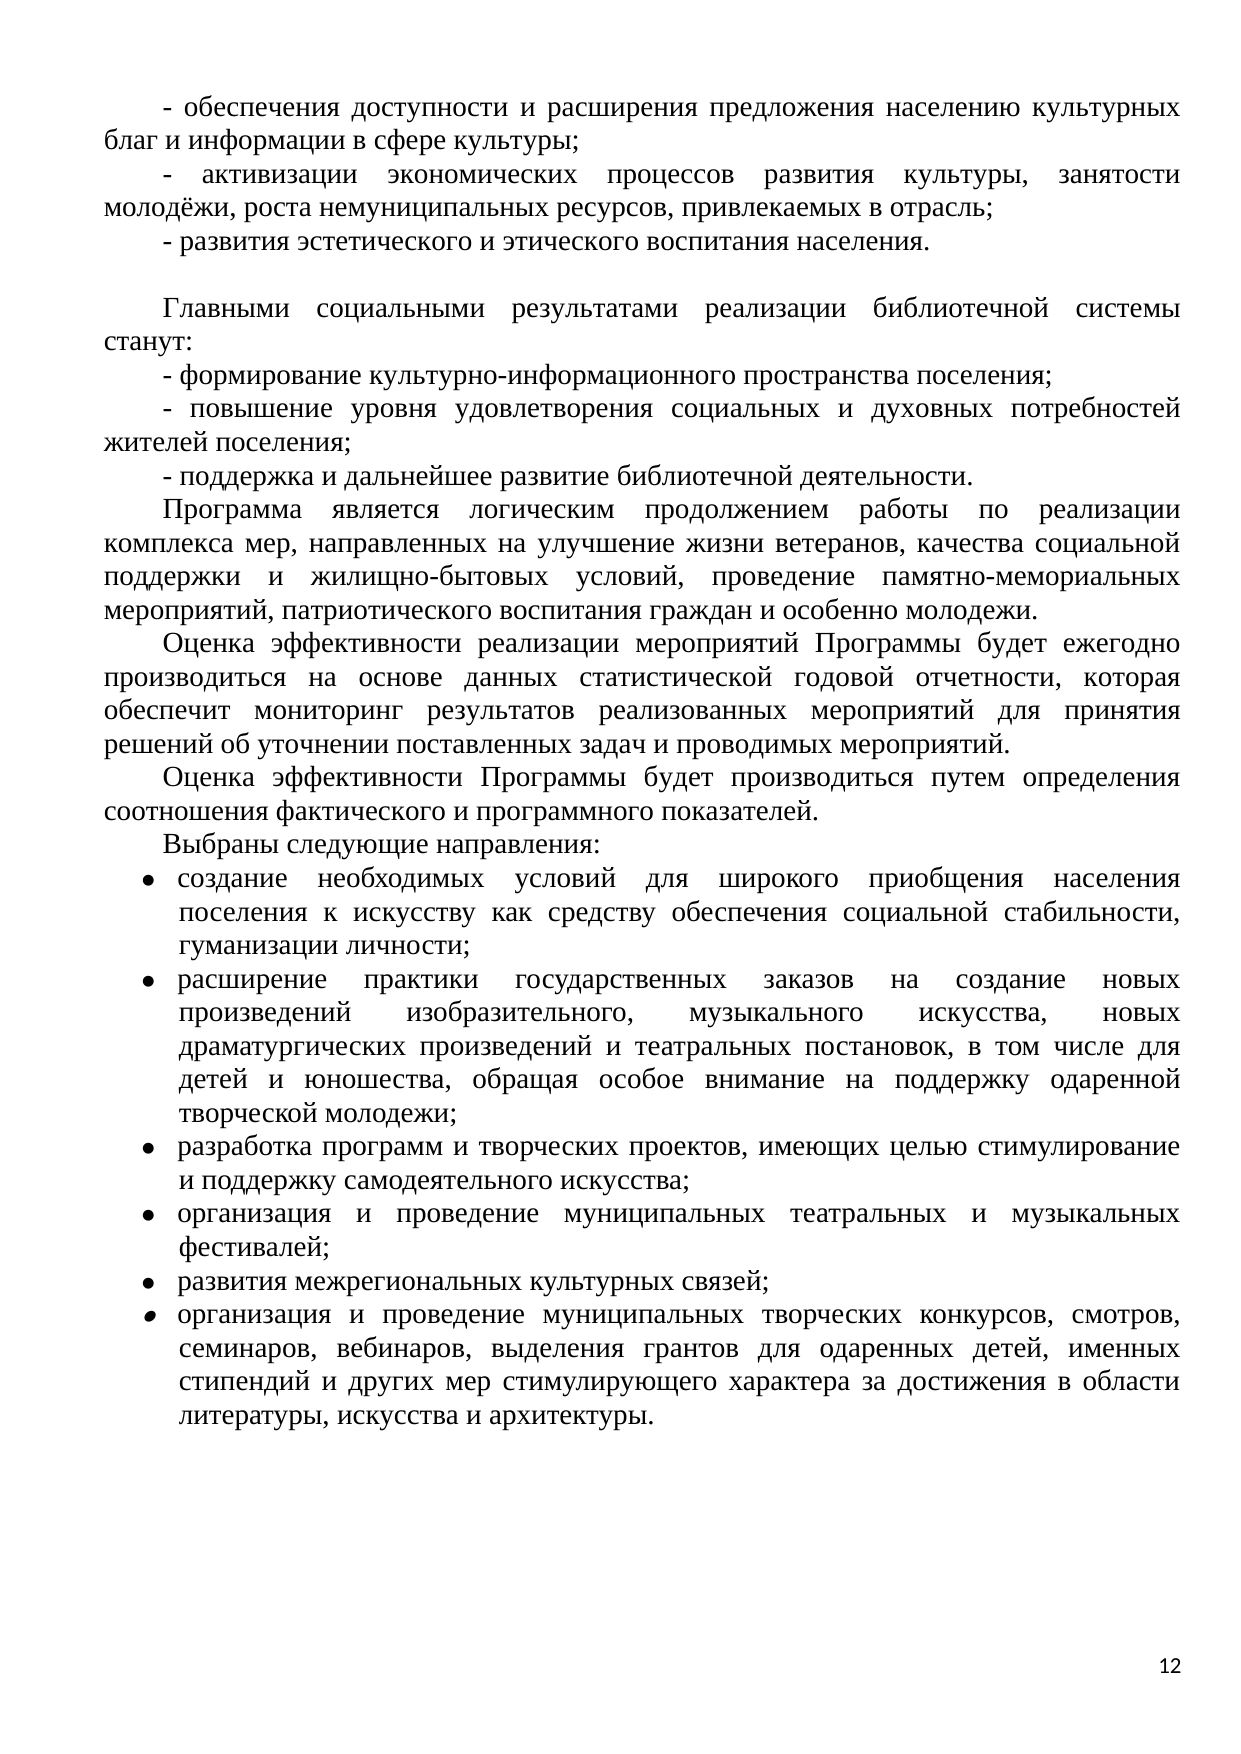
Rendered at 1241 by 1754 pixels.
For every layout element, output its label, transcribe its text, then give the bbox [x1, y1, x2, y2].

text - развития эстетического и этического воспитания населения. [103, 223, 1181, 256]
list расширение практики государственных заказов на создание новых произведений изобразительного, музыкального искусства, новых драматургических произведений и театральных постановок, в том числе для детей и юношества, обращая особое внимание на поддержку одаренной творческой молодежи; [141, 961, 1181, 1128]
list развития межрегиональных культурных связей; [141, 1263, 1181, 1296]
text - повышение уровня удовлетворения социальных и духовных потребностей жителей поселения; [103, 391, 1181, 458]
text Программа является логическим продолжением работы по реализации комплекса мер, направленных на улучшение жизни ветеранов, качества социальной поддержки и жилищно-бытовых условий, проведение памятно-мемориальных мероприятий, патриотического воспитания граждан и особенно молодежи. [103, 491, 1181, 625]
text Выбраны следующие направления: [103, 827, 1181, 860]
list создание необходимых условий для широкого приобщения населения поселения к искусству как средству обеспечения социальной стабильности, гуманизации личности; [141, 860, 1181, 961]
text Главными социальными результатами реализации библиотечной системы станут: [103, 290, 1181, 357]
text - поддержка и дальнейшее развитие библиотечной деятельности. [103, 458, 1181, 491]
text Оценка эффективности реализации мероприятий Программы будет ежегодно производиться на основе данных статистической годовой отчетности, которая обеспечит мониторинг результатов реализованных мероприятий для принятия решений об уточнении поставленных задач и проводимых мероприятий. [103, 625, 1181, 759]
list организация и проведение муниципальных творческих конкурсов, смотров, семинаров, вебинаров, выделения грантов для одаренных детей, именных стипендий и других мер стимулирующего характера за достижения в области литературы, искусства и архитектуры. [141, 1296, 1181, 1430]
text - обеспечения доступности и расширения предложения населению культурных благ и информации в сфере культуры; [103, 89, 1181, 156]
list организация и проведение муниципальных театральных и музыкальных фестивалей; [141, 1196, 1181, 1263]
list разработка программ и творческих проектов, имеющих целью стимулирование и поддержку самодеятельного искусства; [141, 1128, 1181, 1196]
text - формирование культурно-информационного пространства поселения; [103, 357, 1181, 391]
text Оценка эффективности Программы будет производиться путем определения соотношения фактического и программного показателей. [103, 759, 1181, 827]
text - активизации экономических процессов развития культуры, занятости молодёжи, роста немуниципальных ресурсов, привлекаемых в отрасль; [103, 156, 1181, 223]
